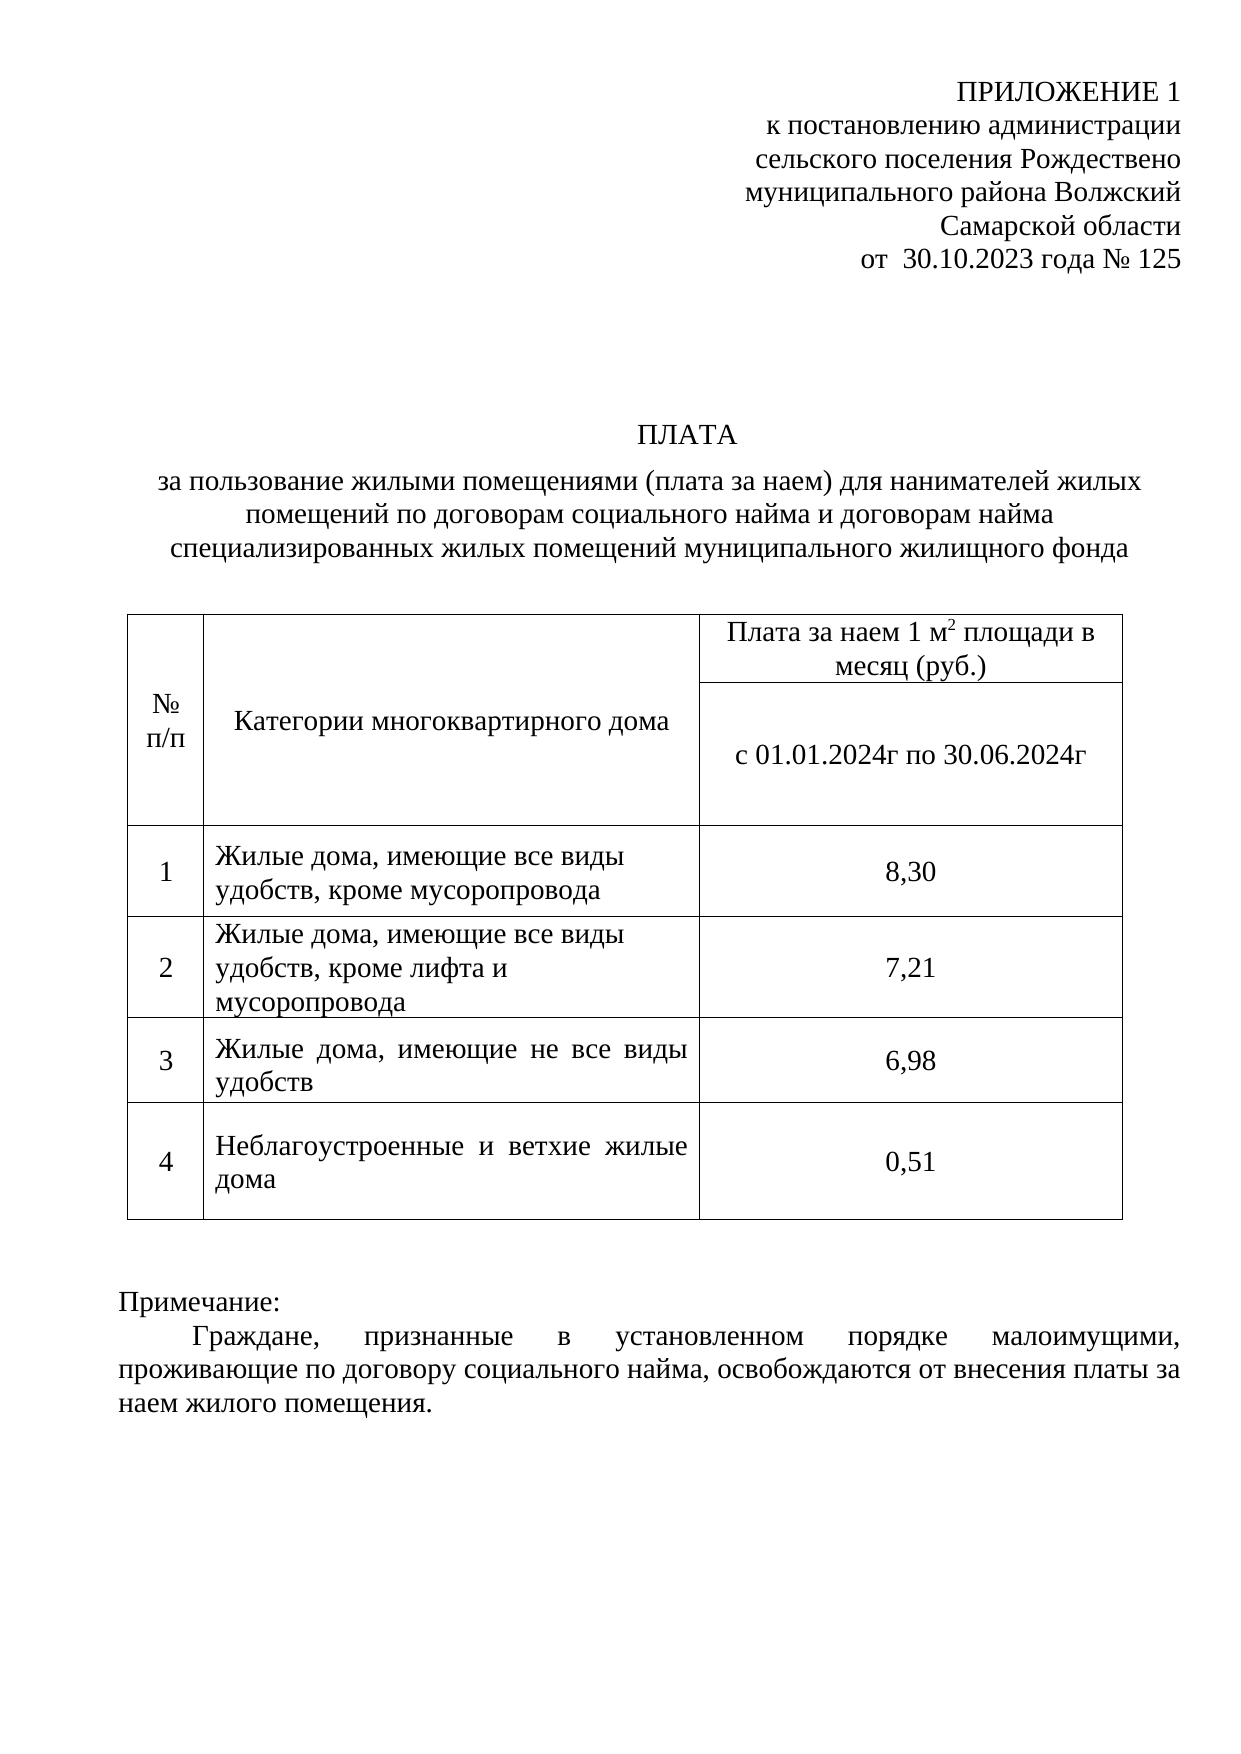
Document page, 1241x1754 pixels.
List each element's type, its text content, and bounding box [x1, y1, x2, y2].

table_cell 1 [128, 826, 203, 916]
table_cell Жилые дома, имеющие все виды удобств, кроме мусоропровода [204, 826, 699, 916]
text сельского поселения Рождествено [118, 141, 1181, 174]
text Самарской области [118, 208, 1181, 242]
text Граждане, признанные в установленном порядке малоимущими, проживающие по договору социального найма, освобождаются от внесения платы за наем жилого помещения. [118, 1318, 1181, 1419]
table_header Категории многоквартирного дома [204, 615, 699, 825]
table_header Плата за наем площади в месяц (руб.) [700, 615, 1122, 682]
title ПРИЛОЖЕНИЕ 1 [193, 74, 1181, 107]
table_header № п/п [128, 615, 203, 825]
table_cell 6,98 [700, 1018, 1122, 1102]
title за пользование жилыми помещениями (плата за наем) для нанимателей жилых помещений по договорам социального найма и договорам найма специализированных жилых помещений муниципального жилищного фонда [118, 463, 1181, 563]
table_cell 8,30 [700, 826, 1122, 916]
text Примечание: [118, 1284, 1181, 1318]
text от 30.10.2023 года № 125 [118, 242, 1181, 275]
table_cell 3 [128, 1018, 203, 1102]
table_cell с 01.01.2024г по 30.06.2024г [700, 683, 1122, 825]
table_cell 4 [128, 1103, 203, 1219]
table_cell 2 [128, 917, 203, 1017]
text к постановлению администрации [118, 107, 1181, 141]
table_cell Неблагоустроенные и ветхие жилые дома [204, 1103, 699, 1219]
table_cell Жилые дома, имеющие не все виды удобств [204, 1018, 699, 1102]
table_cell 0,51 [700, 1103, 1122, 1219]
table_cell 7,21 [700, 917, 1122, 1017]
text муниципального района Волжский [118, 174, 1181, 208]
title ПЛАТА [193, 417, 1181, 450]
table_cell Жилые дома, имеющие все виды удобств, кроме лифта и мусоропровода [204, 917, 699, 1017]
